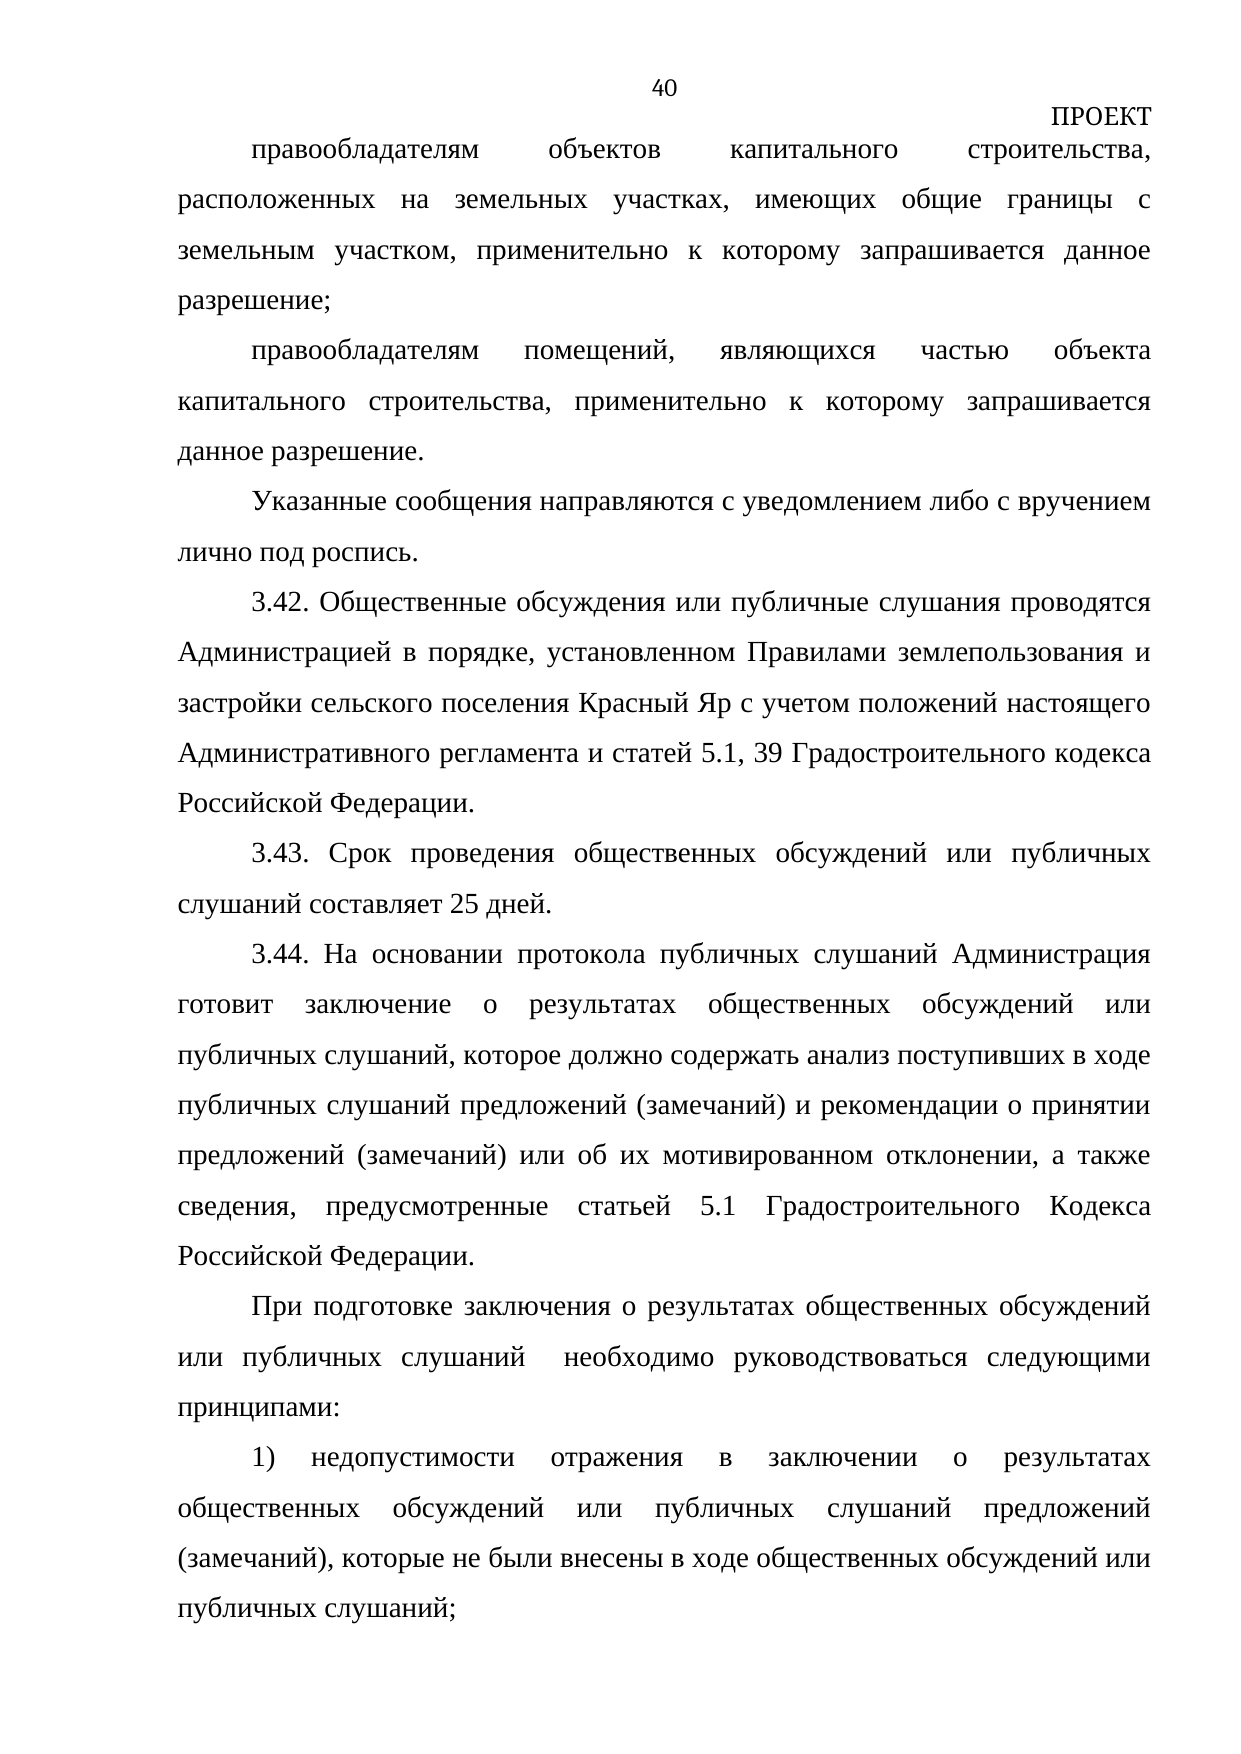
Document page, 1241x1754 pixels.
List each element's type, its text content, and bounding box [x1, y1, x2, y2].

text Указанные сообщения направляются с уведомлением либо с вручением лично под роспись. [177, 483, 1152, 567]
text правообладателям объектов капитального строительства, расположенных на земельных участках, имеющих общие границы с земельным участком, применительно к которому запрашивается данное разрешение; [177, 131, 1152, 316]
text 3.44. На основании протокола публичных слушаний Администрация готовит заключение о результатах общественных обсуждений или публичных слушаний, которое должно содержать анализ поступивших в ходе публичных слушаний предложений (замечаний) и рекомендации о принятии предложений (замечаний) или об их мотивированном отклонении, а также сведения, предусмотренные статьей 5.1 Градостроительного Кодекса Российской Федерации. [177, 936, 1152, 1272]
text правообладателям помещений, являющихся частью объекта капитального строительства, применительно к которому запрашивается данное разрешение. [177, 332, 1152, 467]
text 3.43. Срок проведения общественных обсуждений или публичных слушаний составляет 25 дней. [177, 836, 1152, 919]
text 3.42. Общественные обсуждения или публичные слушания проводятся Администрацией в порядке, установленном Правилами землепользования и застройки сельского поселения Красный Яр с учетом положений настоящего Административного регламента и статей 5.1, 39 Градостроительного кодекса Российской Федерации. [177, 584, 1152, 819]
text При подготовке заключения о результатах общественных обсуждений или публичных слушаний необходимо руководствоваться следующими принципами: [177, 1288, 1152, 1423]
text 1) недопустимости отражения в заключении о результатах общественных обсуждений или публичных слушаний предложений (замечаний), которые не были внесены в ходе общественных обсуждений или публичных слушаний; [177, 1439, 1152, 1624]
